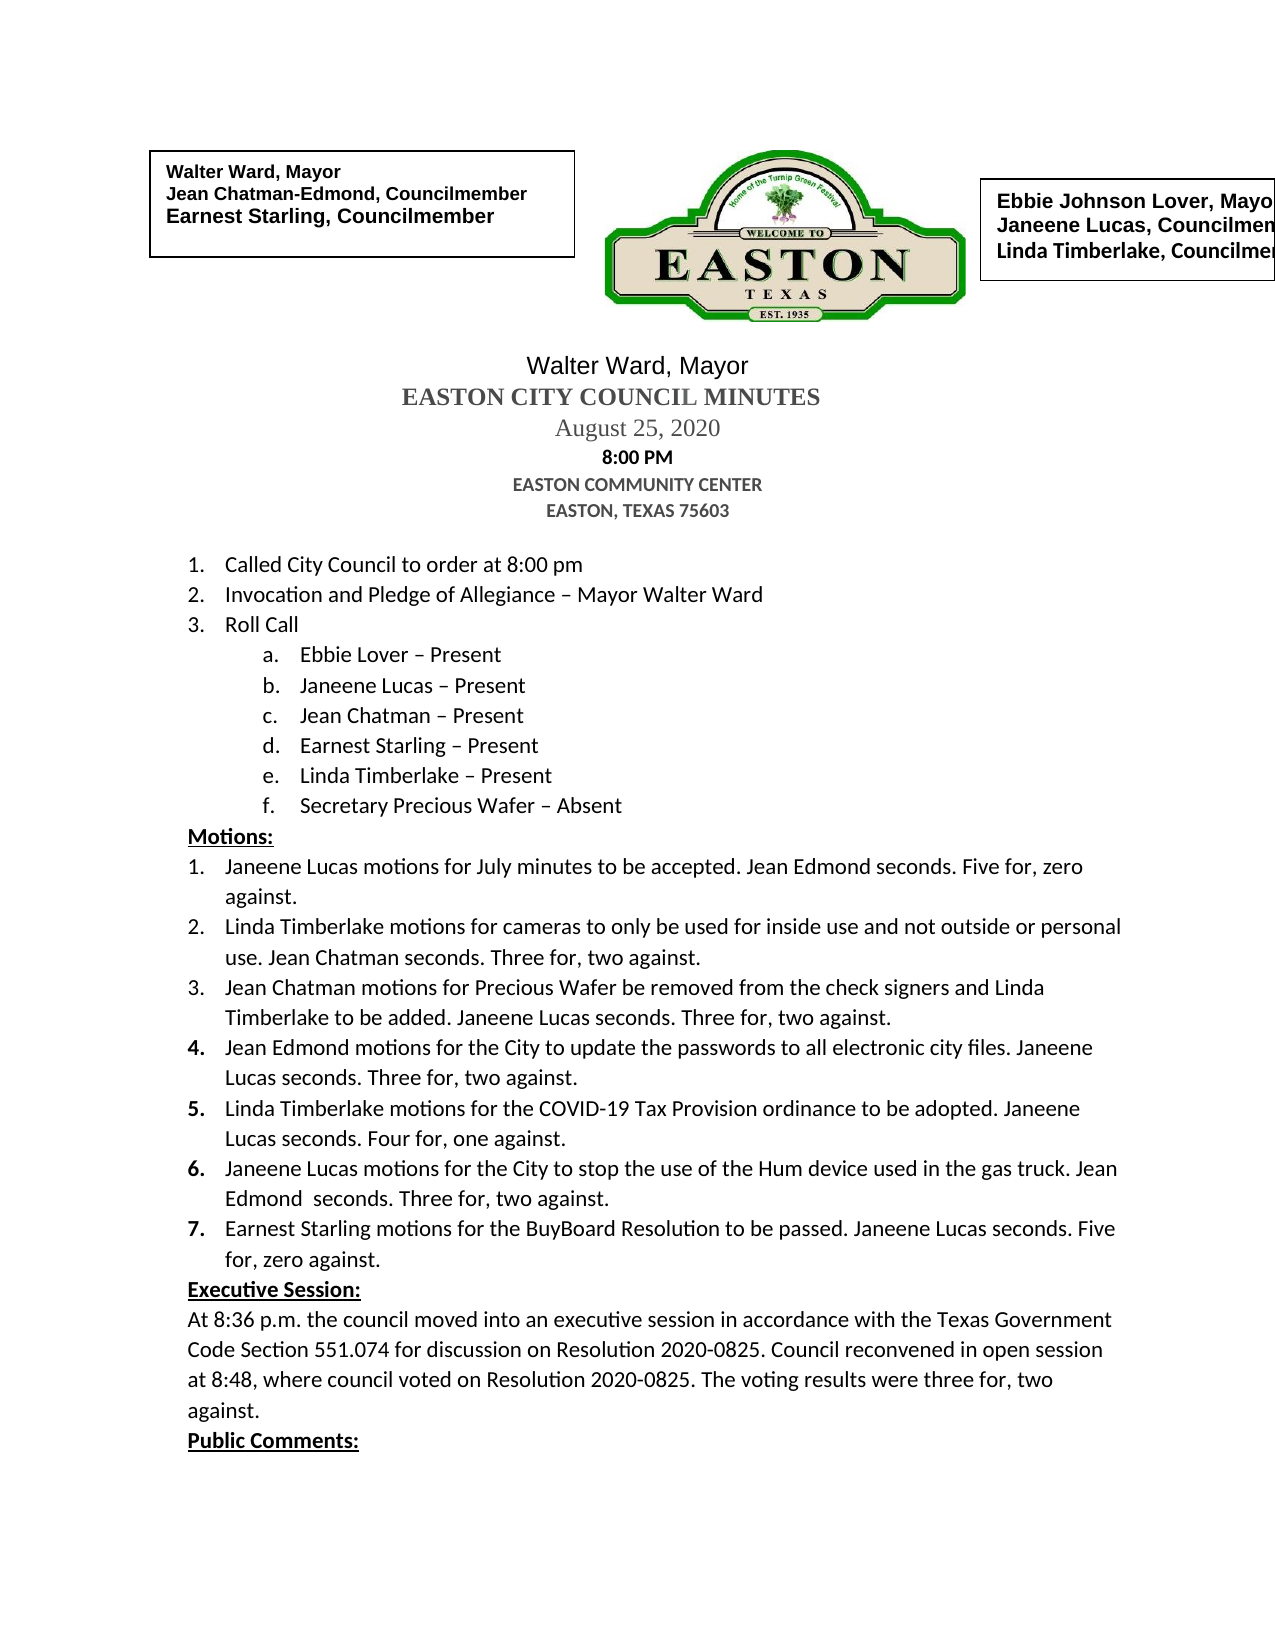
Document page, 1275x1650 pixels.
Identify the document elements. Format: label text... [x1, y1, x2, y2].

text 8:00 PM [150, 444, 1125, 470]
list Secretary Precious Wafer – Absent [262, 792, 1125, 819]
text Executive Session: [187, 1275, 1125, 1303]
text Public Comments: [187, 1426, 1125, 1454]
list Linda Timberlake motions for cameras to only be used for inside use and not outside or personal use. Jean Chatman seconds. Three for, two against. [187, 912, 1125, 971]
text Walter Ward, Mayor [150, 351, 1125, 380]
list Called City Council to order at 8:00 pm [187, 550, 1125, 578]
list Invocation and Pledge of Allegiance – Mayor Walter Ward [187, 580, 1125, 608]
list Roll Call [187, 610, 1125, 638]
list Jean Chatman – Present [262, 701, 1125, 729]
list Jean Edmond motions for the City to update the passwords to all electronic city files. Janeene Lucas seconds. Three for, two against. [187, 1033, 1125, 1091]
table_header [576, 150, 938, 351]
list Linda Timberlake – Present [262, 761, 1125, 789]
list Janeene Lucas – Present [262, 671, 1125, 699]
list Linda Timberlake motions for the COVID-19 Tax Provision ordinance to be adopted. Janeene Lucas seconds. Four for, one against. [187, 1094, 1125, 1152]
text EASTON CITY COUNCIL MINUTES [375, 382, 847, 411]
text August 25, 2020 [150, 413, 1125, 442]
text EASTON, TEXAS 75603 [150, 498, 1125, 522]
list Ebbie Lover – Present [262, 641, 1125, 668]
list Janeene Lucas motions for July minutes to be accepted. Jean Edmond seconds. Five for, zero against. [187, 852, 1125, 910]
table_header [150, 150, 576, 351]
list Jean Chatman motions for Precious Wafer be removed from the check signers and Linda Timberlake to be added. Janeene Lucas seconds. Three for, two against. [187, 973, 1125, 1031]
text Motions: [150, 822, 1125, 850]
list Earnest Starling motions for the BuyBoard Resolution to be passed. Janeene Lucas seconds. Five for, zero against. [187, 1214, 1125, 1273]
list Earnest Starling – Present [262, 731, 1125, 759]
text EASTON COMMUNITY CENTER [150, 472, 1125, 496]
text At 8:36 p.m. the council moved into an executive session in accordance with the Texas Government Code Section 551.074 for discussion on Resolution 2020-0825. Council reconvened in open session at 8:48, where council voted on Resolution 2020-0825. The voting results were three for, two against. [187, 1305, 1125, 1424]
table_header [939, 150, 1275, 351]
list Janeene Lucas motions for the City to stop the use of the Hum device used in the gas truck. Jean Edmond seconds. Three for, two against. [187, 1154, 1125, 1212]
